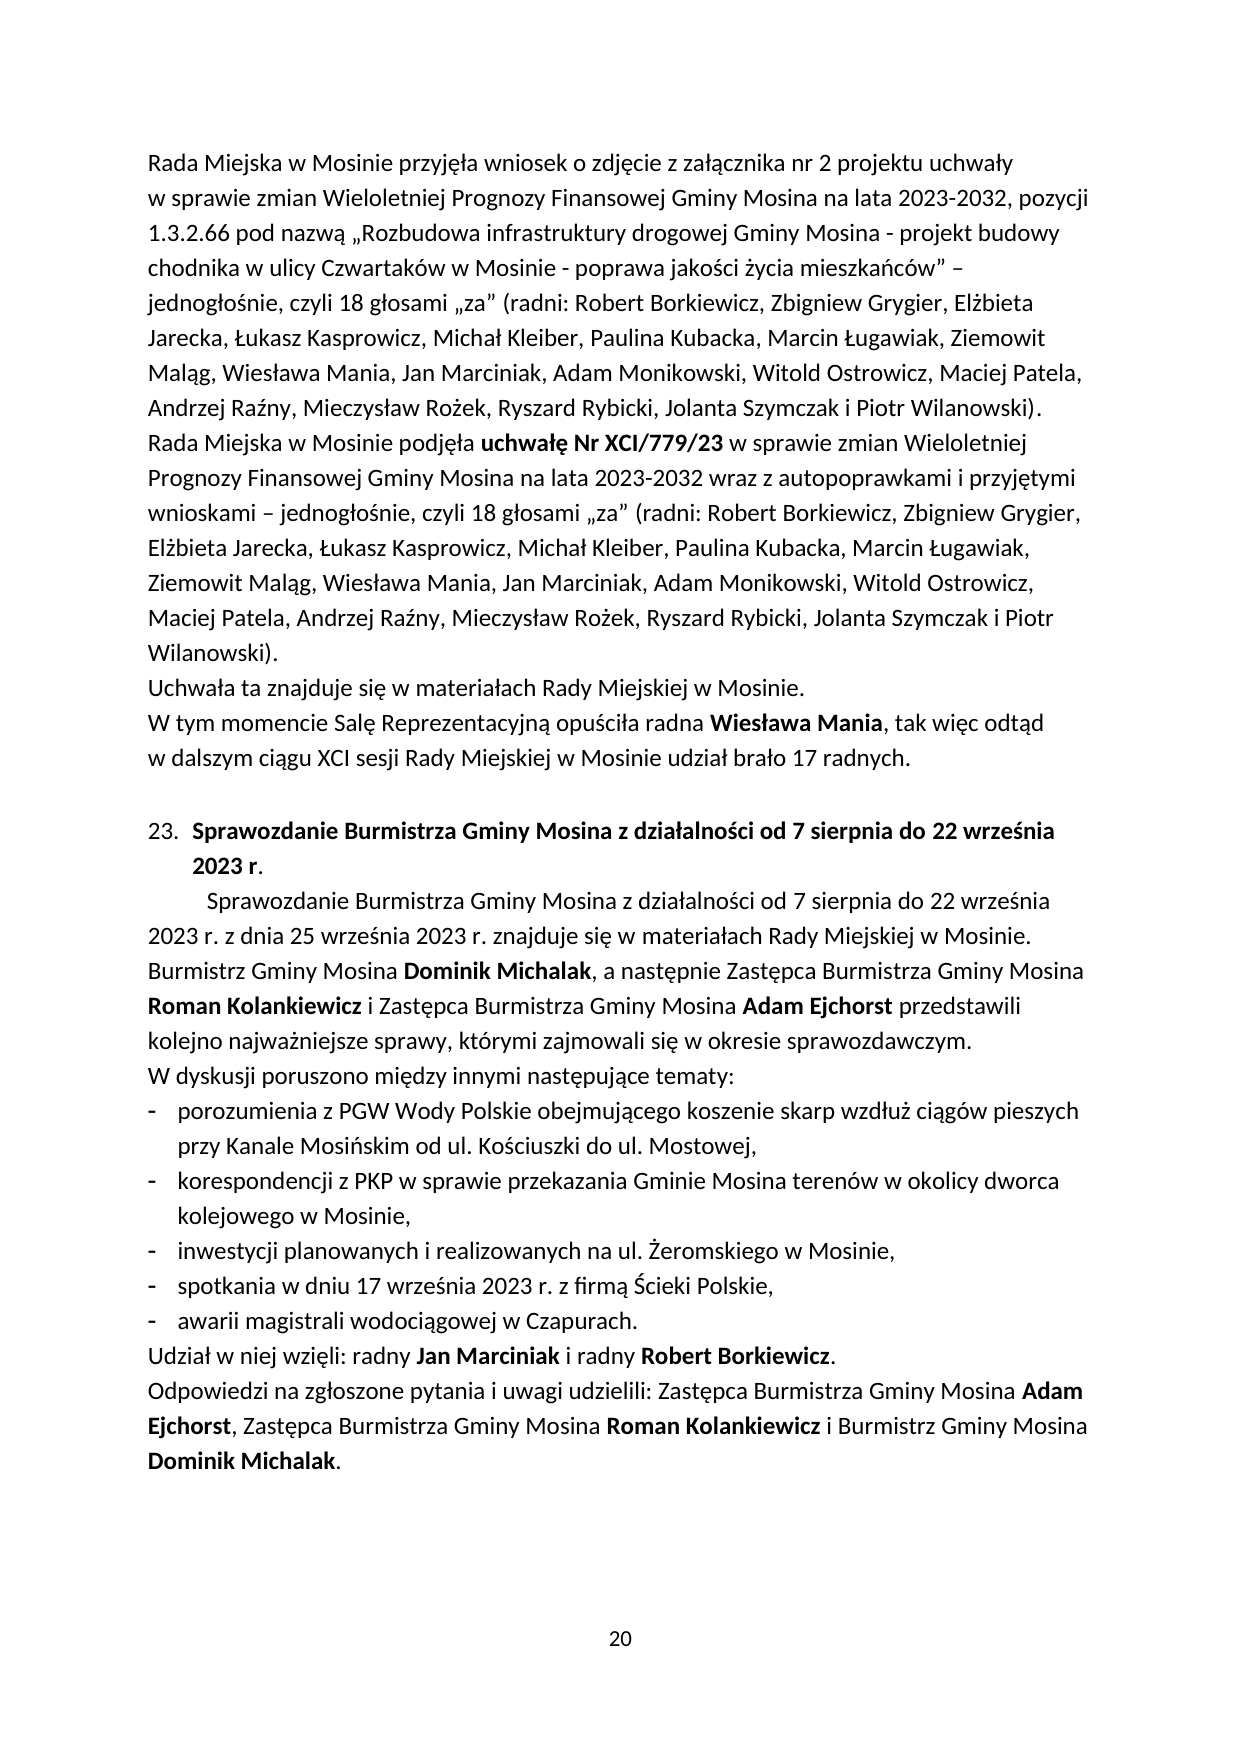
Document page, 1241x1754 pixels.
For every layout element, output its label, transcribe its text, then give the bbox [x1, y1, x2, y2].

list awarii magistrali wodociągowej w Czapurach. [148, 1305, 1093, 1336]
list Sprawozdanie Burmistrza Gminy Mosina z działalności od 7 sierpnia do 22 września 2023 r. [148, 815, 1093, 881]
text W tym momencie Salę Reprezentacyjną opuściła radna Wiesława Mania, tak więc odtąd w dalszym ciągu XCI sesji Rady Miejskiej w Mosinie udział brało 17 radnych. [148, 708, 1093, 773]
text Udział w niej wzięli: radny Jan Marciniak i radny Robert Borkiewicz. [148, 1340, 1093, 1371]
text Uchwała ta znajduje się w materiałach Rady Miejskiej w Mosinie. [148, 673, 1093, 703]
text Odpowiedzi na zgłoszone pytania i uwagi udzielili: Zastępca Burmistrza Gminy Mosina Adam Ejchorst, Zastępca Burmistrza Gminy Mosina Roman Kolankiewicz i Burmistrz Gminy Mosina Dominik Michalak. [148, 1375, 1093, 1476]
text Rada Miejska w Mosinie podjęła uchwałę Nr XCI/779/23 w sprawie zmian Wieloletniej Prognozy Finansowej Gminy Mosina na lata 2023-2032 wraz z autopoprawkami i przyjętymi wnioskami – jednogłośnie, czyli 18 głosami „za” (radni: Robert Borkiewicz, Zbigniew Grygier, Elżbieta Jarecka, Łukasz Kasprowicz, Michał Kleiber, Paulina Kubacka, Marcin Ługawiak, Ziemowit Maląg, Wiesława Mania, Jan Marciniak, Adam Monikowski, Witold Ostrowicz, Maciej Patela, Andrzej Raźny, Mieczysław Rożek, Ryszard Rybicki, Jolanta Szymczak i Piotr Wilanowski). [148, 428, 1093, 668]
list porozumienia z PGW Wody Polskie obejmującego koszenie skarp wzdłuż ciągów pieszych przy Kanale Mosińskim od ul. Kościuszki do ul. Mostowej, [148, 1095, 1093, 1161]
text Burmistrz Gminy Mosina Dominik Michalak, a następnie Zastępca Burmistrza Gminy Mosina Roman Kolankiewicz i Zastępca Burmistrza Gminy Mosina Adam Ejchorst przedstawili kolejno najważniejsze sprawy, którymi zajmowali się w okresie sprawozdawczym. [148, 955, 1093, 1056]
text W dyskusji poruszono między innymi następujące tematy: [148, 1060, 1093, 1091]
text Sprawozdanie Burmistrza Gminy Mosina z działalności od 7 sierpnia do 22 września 2023 r. z dnia 25 września 2023 r. znajduje się w materiałach Rady Miejskiej w Mosinie. [148, 885, 1093, 951]
list inwestycji planowanych i realizowanych na ul. Żeromskiego w Mosinie, [148, 1235, 1093, 1266]
list korespondencji z PKP w sprawie przekazania Gminie Mosina terenów w okolicy dworca kolejowego w Mosinie, [148, 1165, 1093, 1231]
text Rada Miejska w Mosinie przyjęła wniosek o zdjęcie z załącznika nr 2 projektu uchwały w sprawie zmian Wieloletniej Prognozy Finansowej Gminy Mosina na lata 2023-2032, pozycji 1.3.2.66 pod nazwą „Rozbudowa infrastruktury drogowej Gminy Mosina - projekt budowy chodnika w ulicy Czwartaków w Mosinie - poprawa jakości życia mieszkańców” – jednogłośnie, czyli 18 głosami „za” (radni: Robert Borkiewicz, Zbigniew Grygier, Elżbieta Jarecka, Łukasz Kasprowicz, Michał Kleiber, Paulina Kubacka, Marcin Ługawiak, Ziemowit Maląg, Wiesława Mania, Jan Marciniak, Adam Monikowski, Witold Ostrowicz, Maciej Patela, Andrzej Raźny, Mieczysław Rożek, Ryszard Rybicki, Jolanta Szymczak i Piotr Wilanowski). [148, 148, 1093, 423]
list spotkania w dniu 17 września 2023 r. z firmą Ścieki Polskie, [148, 1270, 1093, 1301]
